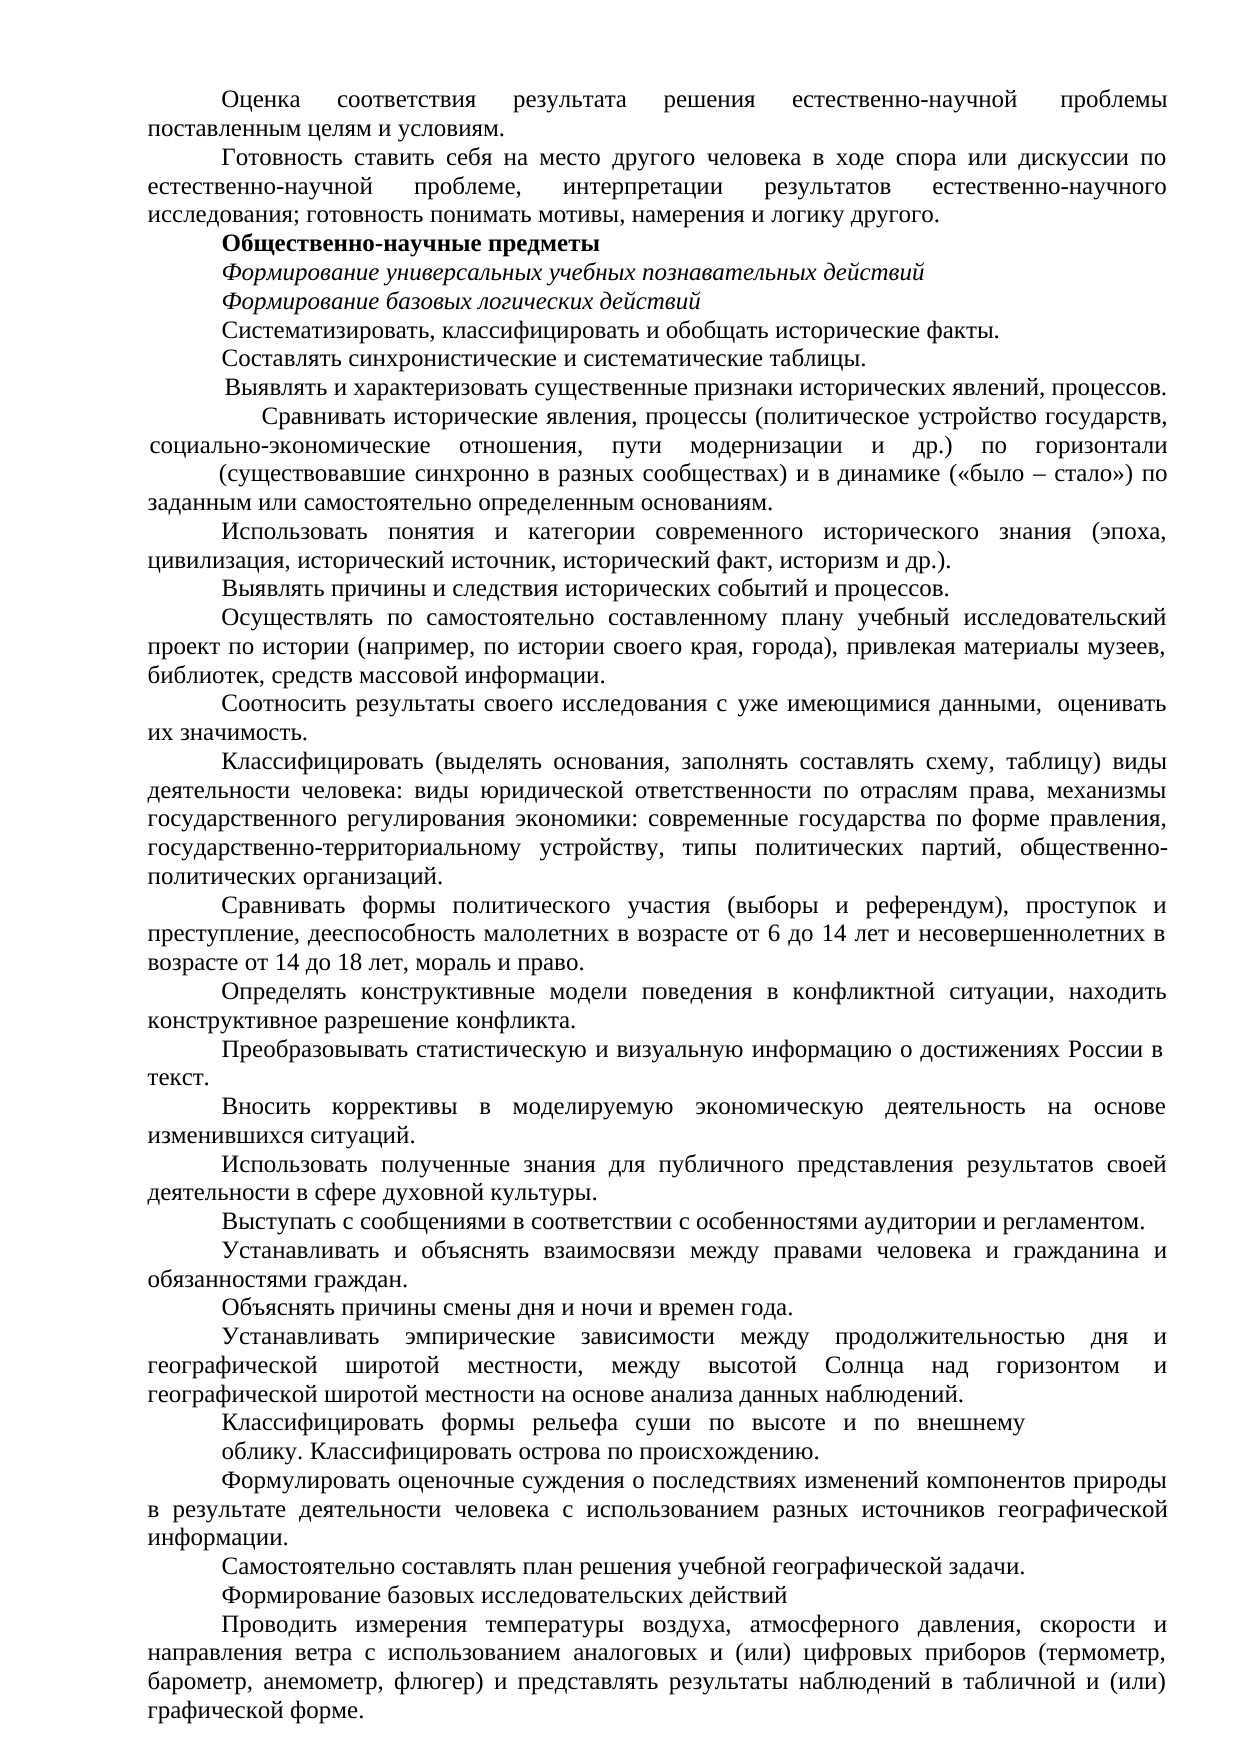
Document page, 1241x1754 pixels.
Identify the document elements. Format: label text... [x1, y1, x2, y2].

text Вносить коррективы в моделируемую экономическую деятельность на основе [221, 1091, 1238, 1120]
text Формирование универсальных учебных познавательных действий Формирование базовых логических действий [221, 257, 925, 315]
text Определять конструктивные модели поведения в конфликтной ситуации, находить конструктивное разрешение конфликта. [147, 976, 1167, 1033]
text Выступать с сообщениями в соответствии с особенностями аудитории и регламентом. [221, 1206, 1238, 1235]
subtitle Общественно-научные предметы [221, 229, 1238, 257]
text Объяснять причины смены дня и ночи и времен года. [221, 1292, 1238, 1321]
text Систематизировать, классифицировать и обобщать исторические факты. Составлять синхронистические и систематические таблицы. [221, 315, 1085, 372]
text Готовность ставить себя на место другого человека в ходе спора или дискуссии по естественно-научной проблеме, интерпретации результатов естественно-научного исследования; готовность понимать мотивы, намерения и логику другого. [147, 142, 1167, 228]
text Устанавливать эмпирические зависимости между продолжительностью дня и географической широтой местности, между высотой Солнца над горизонтом и географической широтой местности на основе анализа данных наблюдений. [147, 1321, 1167, 1407]
text Проводить измерения температуры воздуха, атмосферного давления, скорости и направления ветра с использованием аналоговых и (или) цифровых приборов (термометр, барометр, анемометр, флюгер) и представлять результаты наблюдений в табличной и (или) графической форме. [147, 1609, 1167, 1724]
text Выявлять причины и следствия исторических событий и процессов. [221, 573, 1238, 602]
text Преобразовывать статистическую и визуальную информацию о достижениях России в [221, 1034, 1238, 1062]
text Осуществлять по самостоятельно составленному плану учебный исследовательский проект по истории (например, по истории своего края, города), привлекая материалы музеев, библиотек, средств массовой информации. [147, 602, 1167, 688]
text заданным или самостоятельно определенным основаниям. [147, 487, 1238, 516]
text Соотносить результаты своего исследования с уже имеющимися данными, оценивать их значимость. [147, 688, 1167, 746]
text изменившихся ситуаций. [147, 1120, 1238, 1149]
text Самостоятельно составлять план решения учебной географической задачи. Формирование базовых исследовательских действий [221, 1551, 1026, 1609]
text Использовать полученные знания для публичного представления результатов своей деятельности в сфере духовной культуры. [147, 1149, 1167, 1206]
text Использовать понятия и категории современного исторического знания (эпоха, цивилизация, исторический источник, исторический факт, историзм и др.). [147, 516, 1167, 573]
text Классифицировать (выделять основания, заполнять составлять схему, таблицу) виды деятельности человека: виды юридической ответственности по отраслям права, механизмы государственного регулирования экономики: современные государства по форме правления, государственно-территориальному устройству, типы политических партий, общественно- политических организаций. [147, 746, 1168, 890]
text Устанавливать и объяснять взаимосвязи между правами человека и гражданина и обязанностями граждан. [147, 1235, 1167, 1292]
text Выявлять и характеризовать существенные признаки исторических явлений, процессов. Сравнивать исторические явления, процессы (политическое устройство государств, социально-экономические отношения, пути модернизации и др.) по горизонтали (существовавшие синхронно в разных сообществах) и в динамике («было – стало») по [147, 372, 1167, 487]
text Классифицировать формы рельефа суши по высоте и по внешнему облику. Классифицировать острова по происхождению. [221, 1407, 1026, 1465]
text текст. [147, 1062, 1238, 1091]
text Сравнивать формы политического участия (выборы и референдум), проступок и преступление, дееспособность малолетних в возрасте от 6 до 14 лет и несовершеннолетних в возрасте от 14 до 18 лет, мораль и право. [147, 890, 1167, 976]
text Оценка соответствия результата решения естественно-научной проблемы поставленным целям и условиям. [147, 84, 1168, 142]
text Формулировать оценочные суждения о последствиях изменений компонентов природы в результате деятельности человека с использованием разных источников географической информации. [147, 1465, 1168, 1551]
